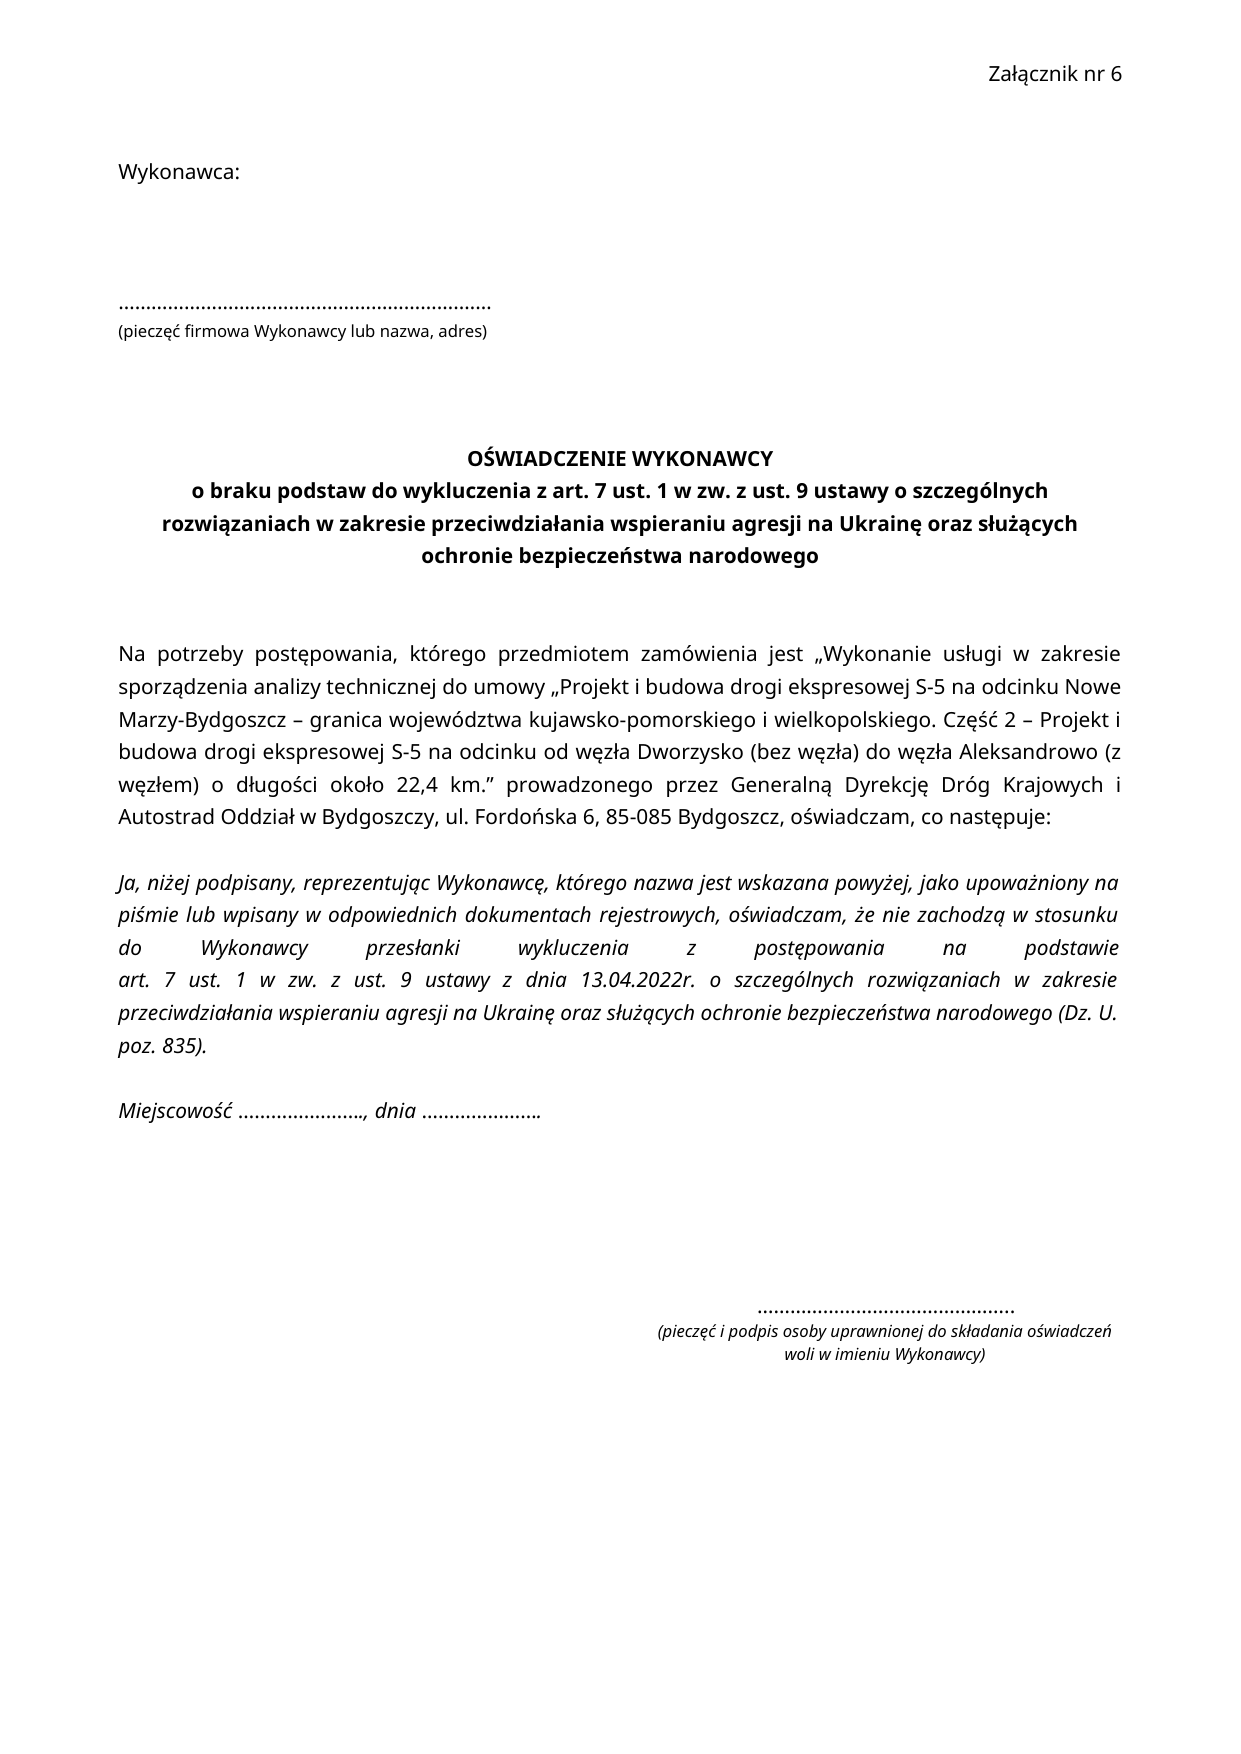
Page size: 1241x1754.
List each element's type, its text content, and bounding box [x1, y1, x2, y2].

text …………………….……………………………….…… [118, 287, 1122, 316]
text Na potrzeby postępowania, którego przedmiotem zamówienia jest „Wykonanie usługi w zakresie sporządzenia analizy technicznej do umowy „Projekt i budowa drogi ekspresowej S-5 na odcinku Nowe Marzy-Bydgoszcz – granica województwa kujawsko-pomorskiego i wielkopolskiego. Część 2 – Projekt i budowa drogi ekspresowej S-5 na odcinku od węzła Dworzysko (bez węzła) do węzła Aleksandrowo (z węzłem) o długości około 22,4 km.” prowadzonego przez Generalną Dyrekcję Dróg Krajowych i Autostrad Oddział w Bydgoszczy, ul. Fordońska 6, 85-085 Bydgoszcz, oświadczam, co następuje: [118, 639, 1122, 831]
text Wykonawca: [118, 157, 1122, 185]
text Oświadczenie wykonawcy [118, 444, 1122, 472]
text (pieczęć i podpis osoby uprawnionej do składania oświadczeń woli w imieniu Wykonawcy) [650, 1320, 1122, 1365]
text o braku podstaw do wykluczenia z art. 7 ust. 1 w zw. z ust. 9 ustawy o szczególnych rozwiązaniach w zakresie przeciwdziałania wspieraniu agresji na Ukrainę oraz służących ochronie bezpieczeństwa narodowego [118, 476, 1122, 570]
text Ja, niżej podpisany, reprezentując Wykonawcę, którego nazwa jest wskazana powyżej, jako upoważniony na piśmie lub wpisany w odpowiednich dokumentach rejestrowych, oświadczam, że nie zachodzą w stosunku do Wykonawcy przesłanki wykluczenia z postępowania na podstawie art. 7 ust. 1 w zw. z ust. 9 ustawy z dnia 13.04.2022r. o szczególnych rozwiązaniach w zakresie przeciwdziałania wspieraniu agresji na Ukrainę oraz służących ochronie bezpieczeństwa narodowego (Dz. U. poz. 835). [118, 868, 1122, 1059]
text (pieczęć firmowa Wykonawcy lub nazwa, adres) [118, 320, 1122, 343]
text Miejscowość ………….………., dnia …………………. [118, 1096, 1122, 1124]
text ……………………………………….. [650, 1292, 1122, 1320]
text Załącznik nr 6 [118, 59, 1122, 88]
